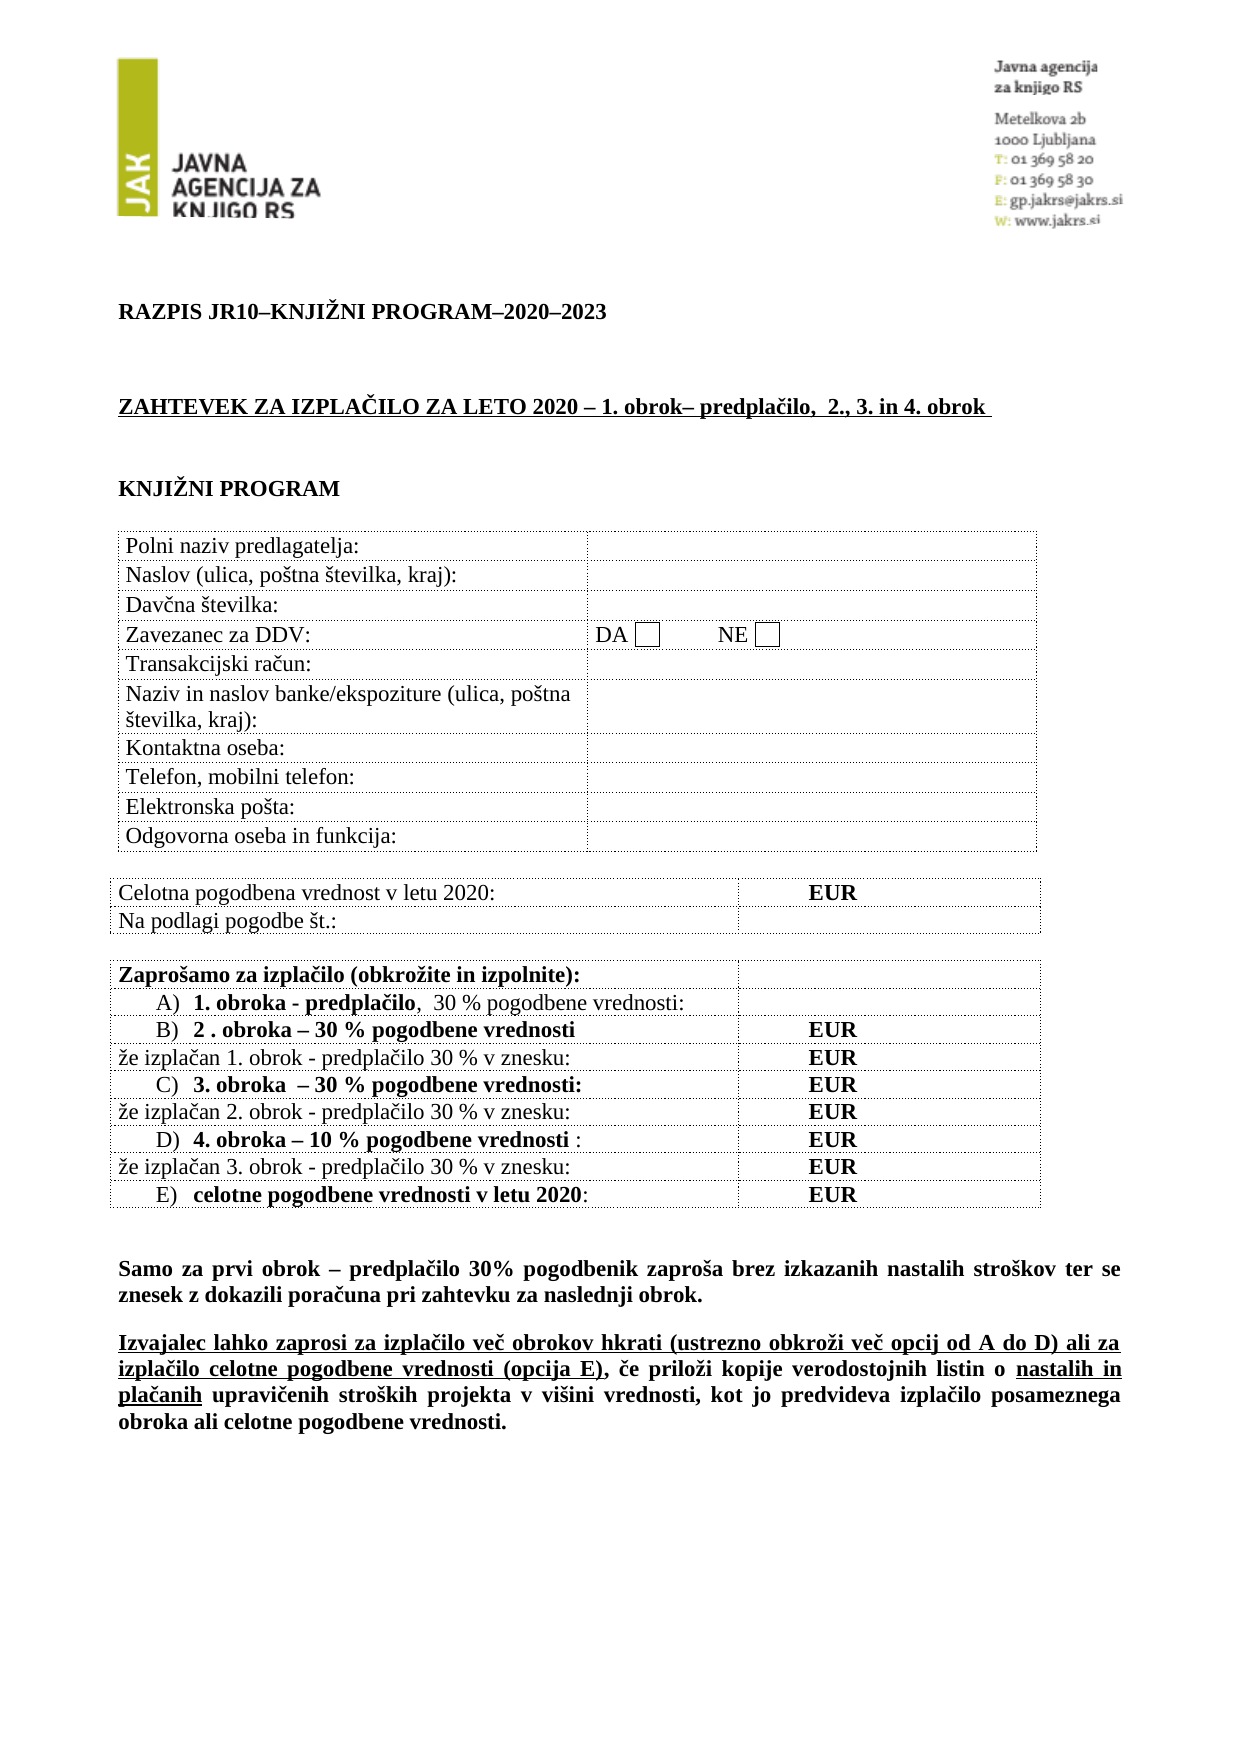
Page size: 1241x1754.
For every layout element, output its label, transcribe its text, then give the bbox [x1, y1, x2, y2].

table_cell [588, 733, 1037, 762]
table_cell [738, 988, 1041, 1015]
table_cell Telefon, mobilni telefon: [118, 762, 588, 792]
table_cell [588, 679, 1037, 732]
table_cell EUR [738, 1125, 1041, 1152]
table_cell [588, 590, 1037, 619]
table_cell Transakcijski račun: [118, 649, 588, 679]
table_cell Davčna številka: [118, 590, 588, 619]
table_cell že izplačan 3. obrok - predplačilo 30 % v znesku: [111, 1152, 738, 1179]
table_cell [588, 821, 1037, 851]
subtitle ZAHTEVEK ZA IZPLAČILO ZA LETO 2020 – 1. obrok– predplačilo, 2., 3. in 4. obrok [110, 393, 1130, 421]
table_header Polni naziv predlagatelja: [118, 531, 588, 560]
text Samo za prvi obrok – predplačilo 30% pogodbenik zaproša brez izkazanih nastalih stroškov ter se znesek z dokazili poračuna pri zahtevku za naslednji obrok. [118, 1255, 1122, 1308]
table_cell EUR [738, 1015, 1041, 1043]
text Izvajalec lahko zaprosi za izplačilo več obrokov hkrati (ustrezno obkroži več opcij od A do D) ali za izplačilo celotne pogodbene vrednosti (opcija E), če priloži kopije verodostojnih listin o nastalih in plačanih upravičenih stroških projekta v višini vrednosti, kot jo predvideva izplačilo posameznega obroka ali celotne pogodbene vrednosti. [118, 1329, 1122, 1434]
table_cell Naslov (ulica, poštna številka, kraj): [118, 560, 588, 590]
table_cell Na podlagi pogodbe št.: [111, 906, 738, 933]
table_header EUR [738, 878, 1041, 906]
table_cell [588, 560, 1037, 590]
table_cell EUR [738, 1043, 1041, 1070]
table_header Zaprošamo za izplačilo (obkrožite in izpolnite): [111, 960, 738, 988]
table_cell 4. obroka – 10 % pogodbene vrednosti : [111, 1125, 738, 1152]
table_cell celotne pogodbene vrednosti v letu 2020: [111, 1180, 738, 1207]
table_cell 2 . obroka – 30 % pogodbene vrednosti [111, 1015, 738, 1043]
table_cell [588, 762, 1037, 792]
table_cell Odgovorna oseba in funkcija: [118, 821, 588, 851]
table_cell že izplačan 1. obrok - predplačilo 30 % v znesku: [111, 1043, 738, 1070]
table_cell [738, 906, 1041, 933]
table_cell EUR [738, 1098, 1041, 1125]
table_cell Kontaktna oseba: [118, 733, 588, 762]
table_cell 1. obroka - predplačilo, 30 % pogodbene vrednosti: [111, 988, 738, 1015]
table_cell 3. obroka – 30 % pogodbene vrednosti: [111, 1070, 738, 1097]
subtitle KNJIŽNI PROGRAM [110, 475, 1130, 503]
table_header [738, 960, 1041, 988]
table_cell Elektronska pošta: [118, 792, 588, 821]
table_header [588, 531, 1037, 560]
table_cell že izplačan 2. obrok - predplačilo 30 % v znesku: [111, 1098, 738, 1125]
table_cell Naziv in naslov banke/ekspoziture (ulica, poštna številka, kraj): [118, 679, 588, 732]
table_cell EUR [738, 1070, 1041, 1097]
table_cell EUR [738, 1152, 1041, 1179]
table_cell DA NE [588, 620, 1037, 649]
table_cell EUR [738, 1180, 1041, 1207]
table_cell [588, 649, 1037, 679]
subtitle RAZPIS JR10–KNJIŽNI PROGRAM–2020–2023 [109, 298, 1130, 325]
table_header Celotna pogodbena vrednost v letu 2020: [111, 878, 738, 906]
table_cell [588, 792, 1037, 821]
table_cell Zavezanec za DDV: [118, 620, 588, 649]
